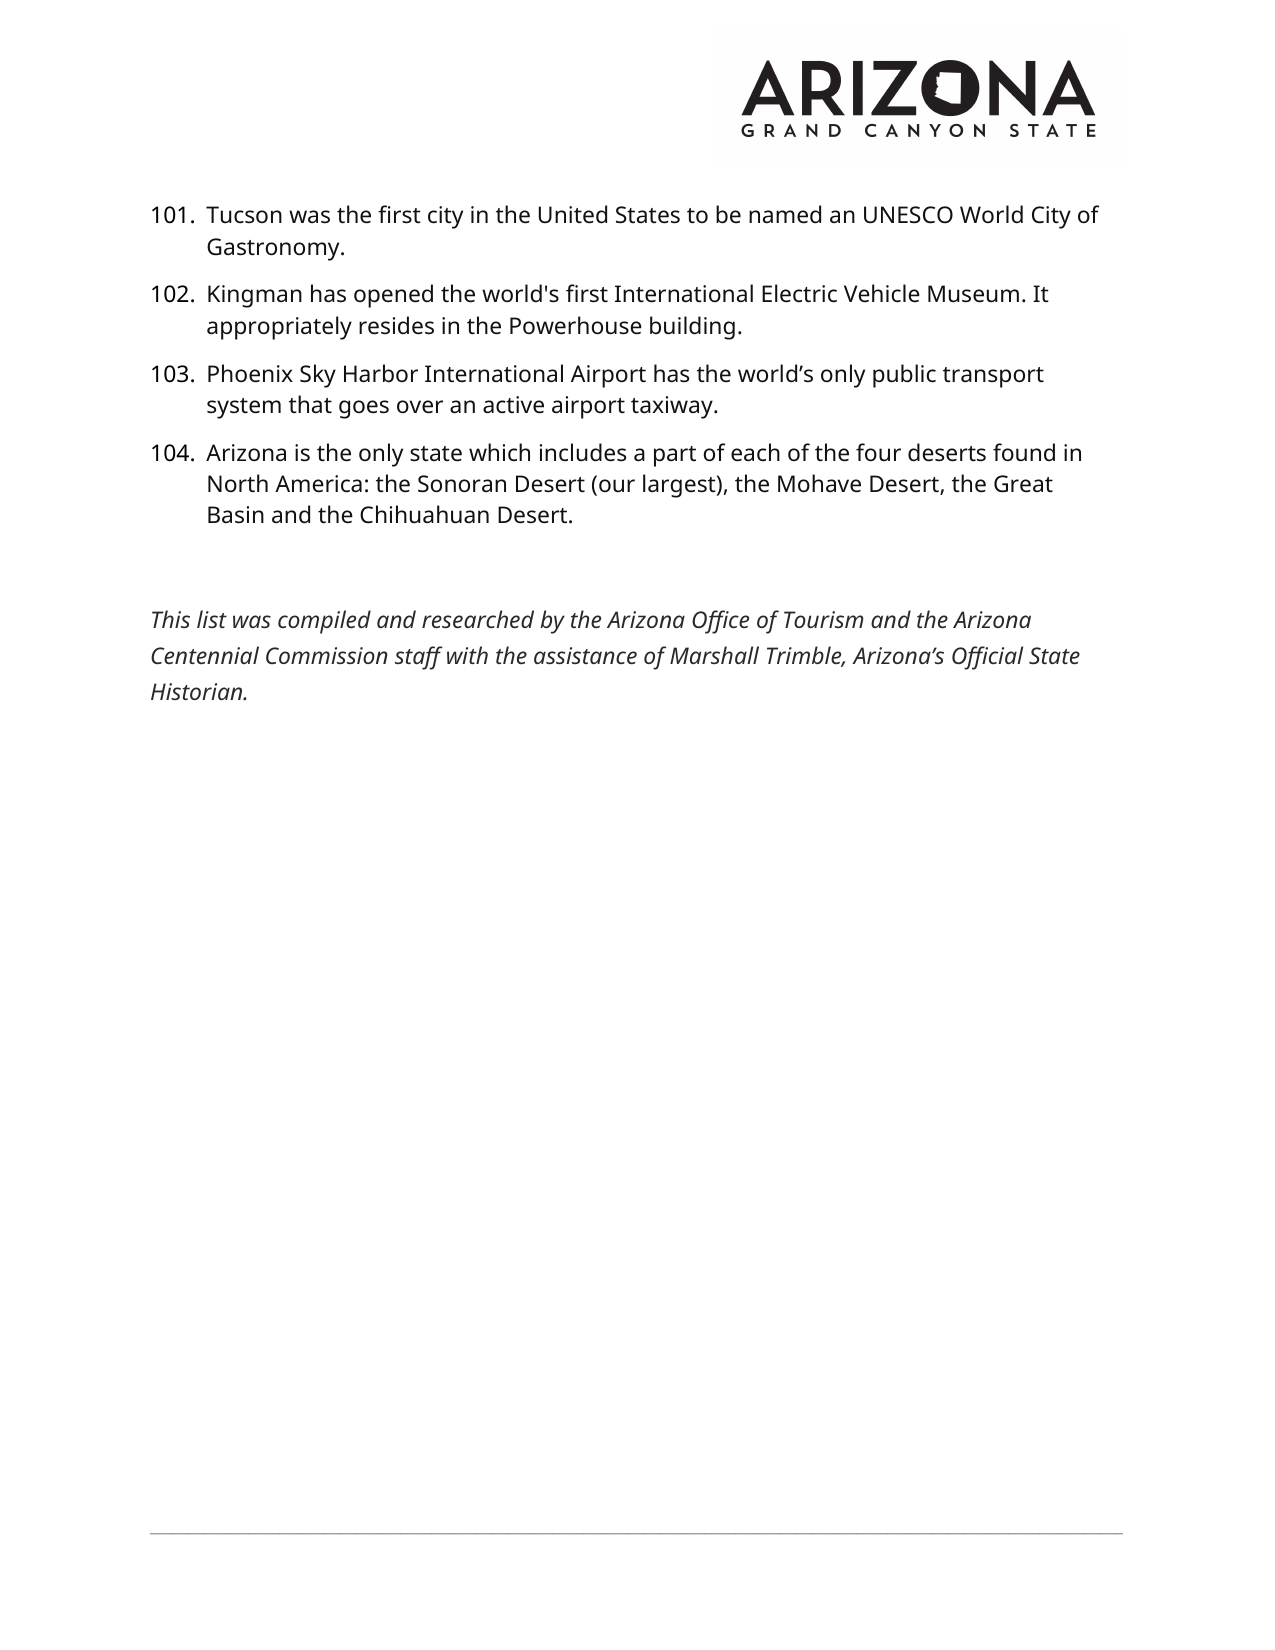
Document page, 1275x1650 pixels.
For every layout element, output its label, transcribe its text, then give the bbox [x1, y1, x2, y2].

text This list was compiled and researched by the Arizona Office of Tourism and the Arizona Centennial Commission staff with the assistance of Marshall Trimble, Arizona’s Official State Historian. [150, 604, 1125, 707]
list Arizona is the only state which includes a part of each of the four deserts found in North America: the Sonoran Desert (our largest), the Mohave Desert, the Great Basin and the Chihuahuan Desert. [150, 437, 1106, 531]
list Phoenix Sky Harbor International Airport has the world’s only public transport system that goes over an active airport taxiway. [150, 358, 1106, 420]
list Tucson was the first city in the United States to be named an UNESCO World City of Gastronomy. [150, 199, 1106, 262]
picture [711, 30, 1125, 168]
list Kingman has opened the world's first International Electric Vehicle Museum. It appropriately resides in the Powerhouse building. [150, 278, 1106, 341]
